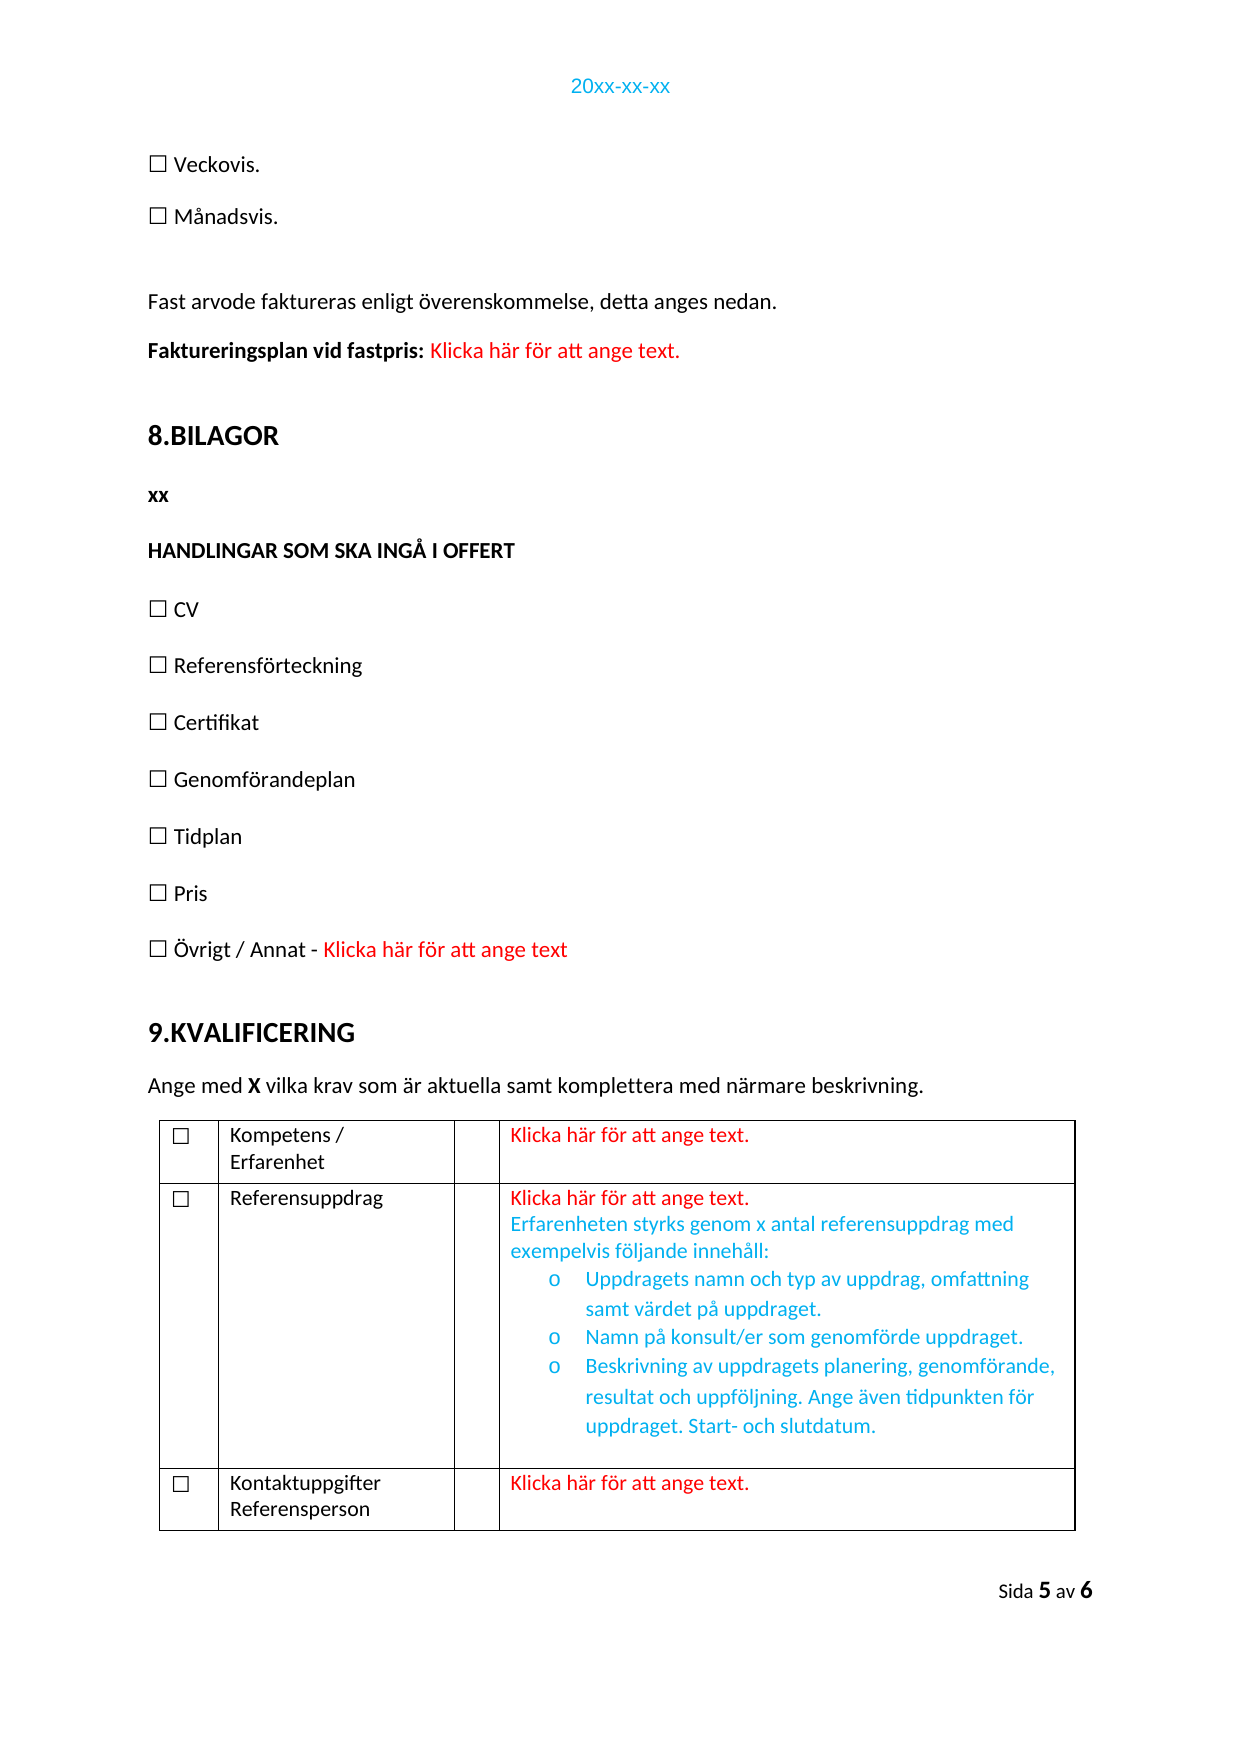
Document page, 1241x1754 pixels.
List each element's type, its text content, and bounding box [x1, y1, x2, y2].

text HANDLINGAR SOM SKA INGÅ I OFFERT [148, 537, 1092, 565]
text Ange med X vilka krav som är aktuella samt komplettera med närmare beskrivning. [148, 1069, 1094, 1099]
table_cell [160, 1469, 218, 1530]
table_cell [500, 1469, 1074, 1530]
text 8.BILAGOR [148, 417, 1092, 453]
table_cell Kontaktuppgifter Referensperson [219, 1469, 454, 1530]
table_header Kompetens / Erfarenhet [219, 1121, 454, 1183]
text 9.KVALIFICERING [148, 1018, 1094, 1048]
table_cell Referensuppdrag [219, 1184, 454, 1468]
table_cell Erfarenheten styrks genom x antal referensuppdrag med exempelvis följande innehåll: Uppdragets namn och typ av uppdrag, omfattning samt värdet på uppdraget. Namn på konsult/er som genomförde uppdraget. Beskrivning av uppdragets planering, genomförande, resultat och uppföljning. Ange även tidpunkten för uppdraget. Start- och slutdatum. [500, 1184, 1074, 1468]
text xx [148, 481, 1092, 509]
table_header [160, 1121, 218, 1183]
table_header [500, 1121, 1074, 1183]
table_cell [455, 1469, 499, 1530]
table_cell [455, 1184, 499, 1468]
table_header [455, 1121, 499, 1183]
table_cell [160, 1184, 218, 1468]
